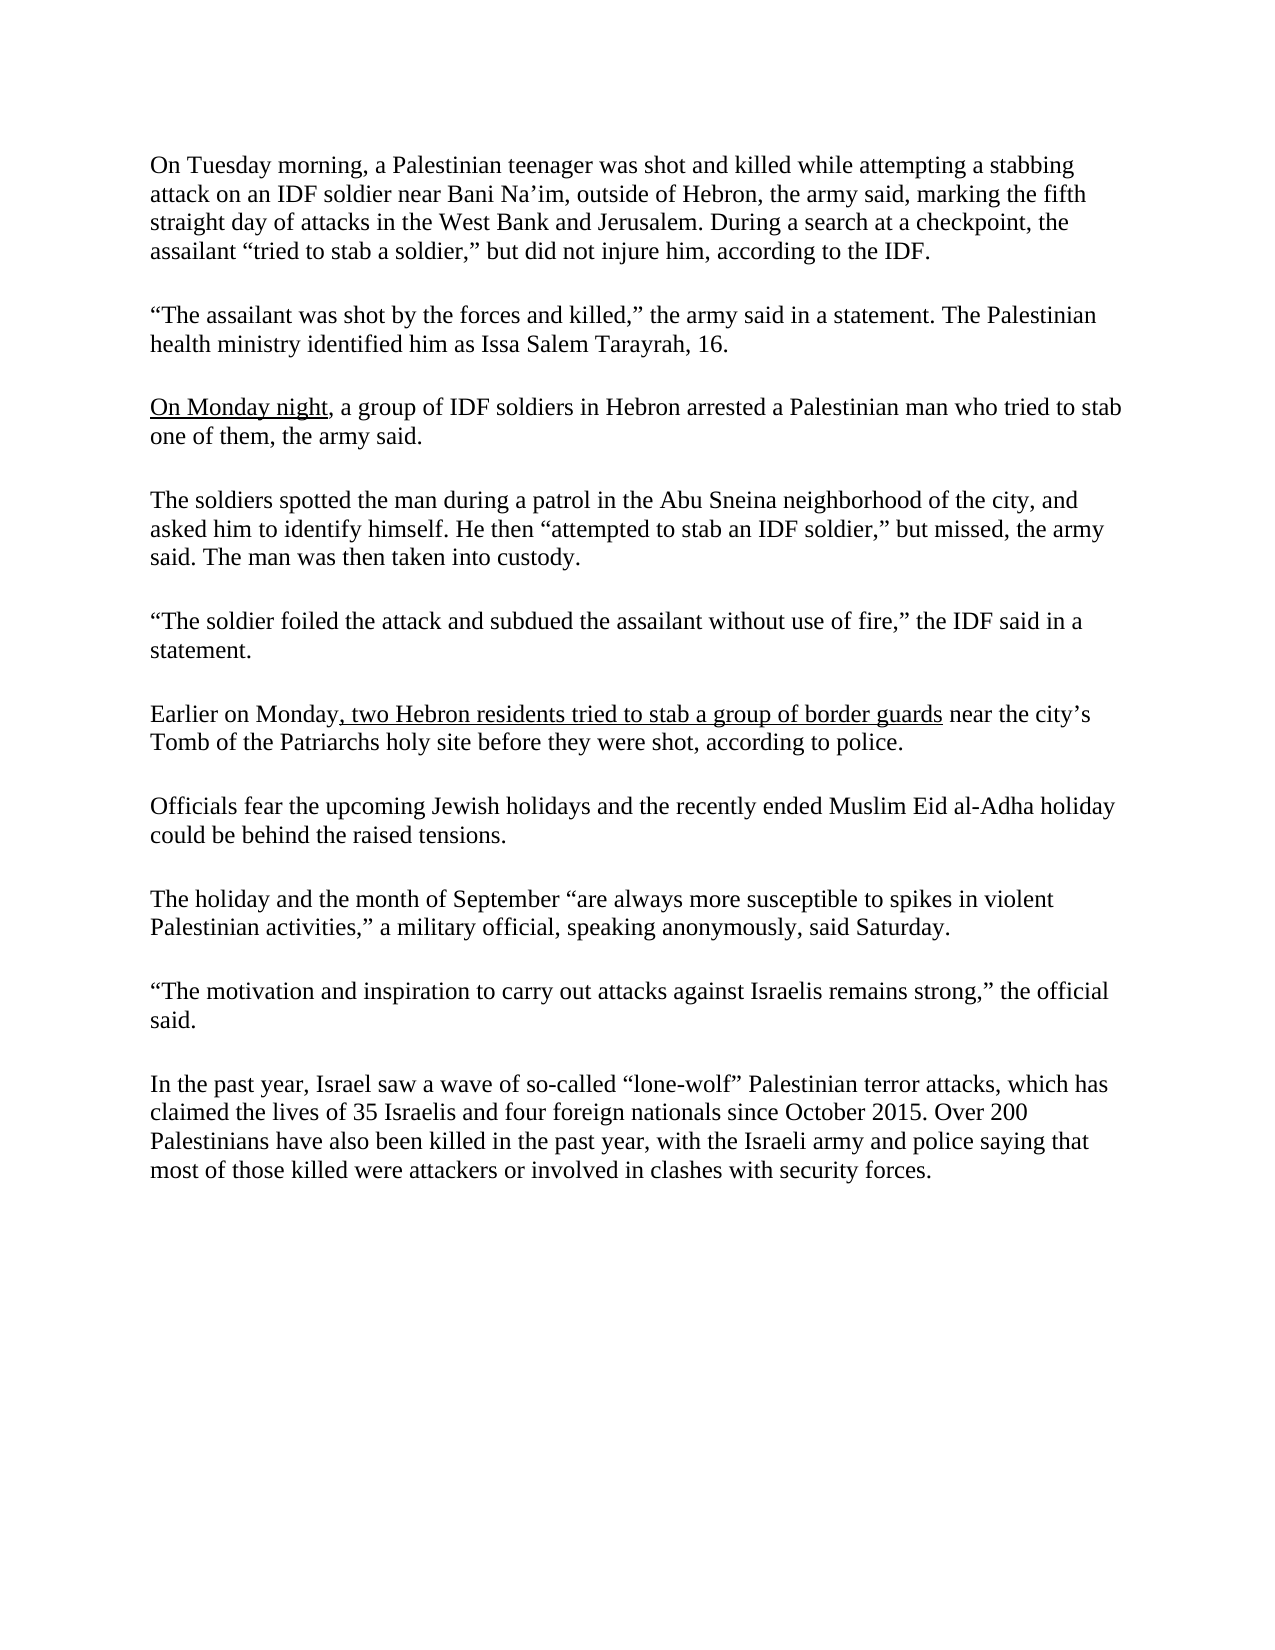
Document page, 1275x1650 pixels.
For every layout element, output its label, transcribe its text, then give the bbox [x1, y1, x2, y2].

text The soldiers spotted the man during a patrol in the Abu Sneina neighborhood of the city, and asked him to identify himself. He then “attempted to stab an IDF soldier,” but missed, the army said. The man was then taken into custody. [150, 485, 1125, 571]
text Officials fear the upcoming Jewish holidays and the recently ended Muslim Eid al-Adha holiday could be behind the raised tensions. [150, 791, 1125, 849]
text The holiday and the month of September “are always more susceptible to spikes in violent Palestinian activities,” a military official, speaking anonymously, said Saturday. [150, 884, 1125, 941]
text In the past year, Israel saw a wave of so-called “lone-wolf” Palestinian terror attacks, which has claimed the lives of 35 Israelis and four foreign nationals since October 2015. Over 200 Palestinians have also been killed in the past year, with the Israeli army and police saying that most of those killed were attackers or involved in clashes with security forces. [150, 1069, 1125, 1184]
text “The motivation and inspiration to carry out attacks against Israelis remains strong,” the official said. [150, 976, 1125, 1034]
text On Monday night, a group of IDF soldiers in Hebron arrested a Palestinian man who tried to stab one of them, the army said. [150, 392, 1125, 450]
text On Tuesday morning, a Palestinian teenager was shot and killed while attempting a stabbing attack on an IDF soldier near Bani Na’im, outside of Hebron, the army said, marking the fifth straight day of attacks in the West Bank and Jerusalem. During a search at a checkpoint, the assailant “tried to stab a soldier,” but did not injure him, according to the IDF. [150, 150, 1125, 265]
text Earlier on Monday, two Hebron residents tried to stab a group of border guards near the city’s Tomb of the Patriarchs holy site before they were shot, according to police. [150, 699, 1125, 756]
text “The soldier foiled the attack and subdued the assailant without use of fire,” the IDF said in a statement. [150, 606, 1125, 664]
text “The assailant was shot by the forces and killed,” the army said in a statement. The Palestinian health ministry identified him as Issa Salem Tarayrah, 16. [150, 300, 1125, 357]
